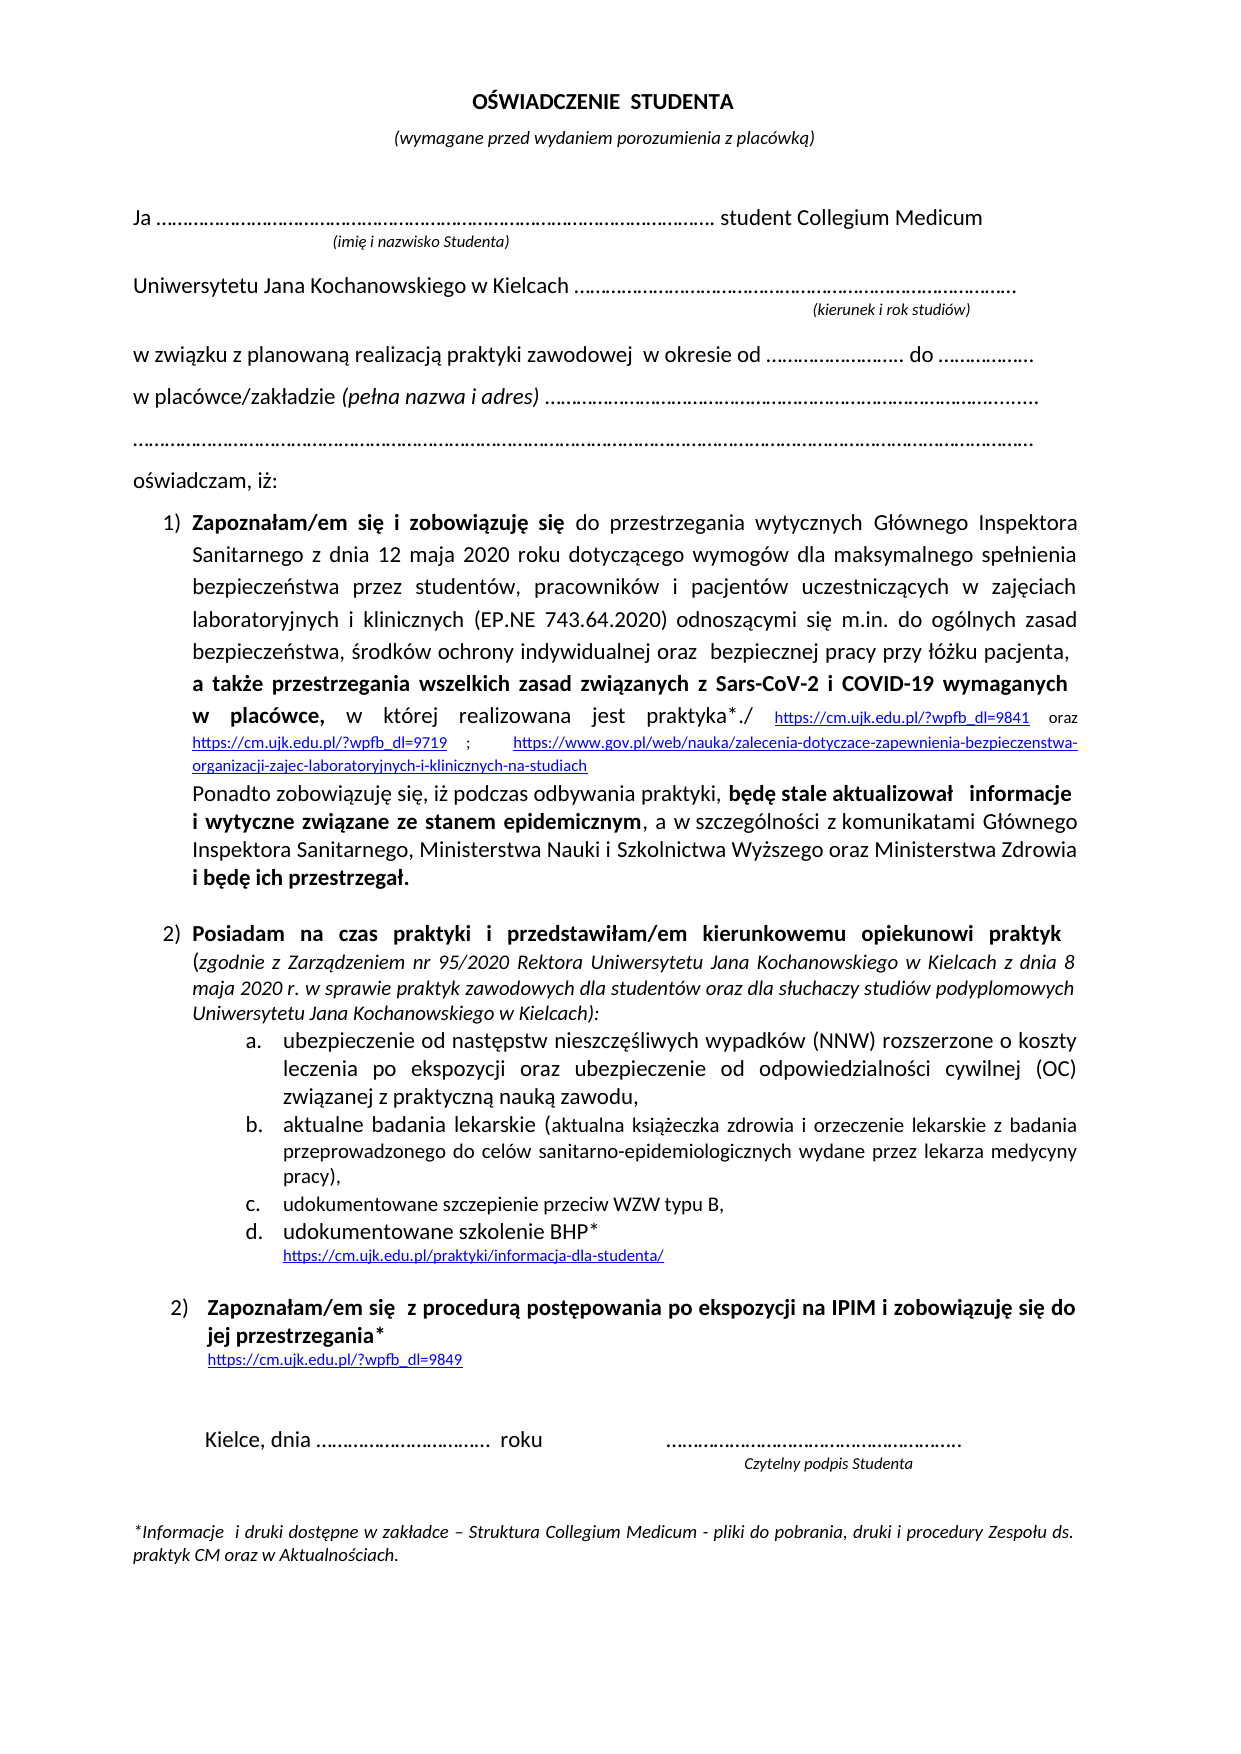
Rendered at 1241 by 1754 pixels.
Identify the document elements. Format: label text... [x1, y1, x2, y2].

text Kielce, dnia …………………………… roku ……………………………………………….. [133, 1426, 1078, 1454]
text w placówce/zakładzie (pełna nazwa i adres) …………………………………………………………………………......... ……………………………………………………………………………………………………………………………………………………… [133, 382, 1078, 452]
list Zapoznałam/em się i zobowiązuję się do przestrzegania wytycznych Głównego Inspektora Sanitarnego z dnia 12 maja 2020 roku dotyczącego wymogów dla maksymalnego spełnienia bezpieczeństwa przez studentów, pracowników i pacjentów uczestniczących w zajęciach laboratoryjnych i klinicznych (EP.NE 743.64.2020) odnoszącymi się m.in. do ogólnych zasad bezpieczeństwa, środków ochrony indywidualnej oraz bezpiecznej pracy przy łóżku pacjenta, a także przestrzegania wszelkich zasad związanych z Sars-CoV-2 i COVID-19 wymaganych w placówce, w której realizowana jest praktyka*./ https://cm.ujk.edu.pl/?wpfb_dl=9841 oraz https://cm.ujk.edu.pl/?wpfb_dl=9719 ; https://www.gov.pl/web/nauka/zalecenia-dotyczace-zapewnienia-bezpieczenstwa-organizacji-zajec-laboratoryjnych-i-klinicznych-na-studiach [162, 508, 1078, 776]
text OŚWIADCZENIE STUDENTA (wymagane przed wydaniem porozumienia z placówką) [133, 87, 1078, 149]
text w związku z planowaną realizacją praktyki zawodowej w okresie od …………………….. do ……………… [133, 340, 1078, 368]
text (kierunek i rok studiów) [133, 299, 1078, 320]
list Posiadam na czas praktyki i przedstawiłam/em kierunkowemu opiekunowi praktyk (zgodnie z Zarządzeniem nr 95/2020 Rektora Uniwersytetu Jana Kochanowskiego w Kielcach z dnia 8 maja 2020 r. w sprawie praktyk zawodowych dla studentów oraz dla słuchaczy studiów podyplomowych Uniwersytetu Jana Kochanowskiego w Kielcach): [162, 919, 1078, 1026]
list https://cm.ujk.edu.pl/?wpfb_dl=9849 [207, 1349, 1078, 1369]
text Uniwersytetu Jana Kochanowskiego w Kielcach ………………………………………………………………………… [133, 272, 1078, 299]
text Czytelny podpis Studenta [133, 1454, 1078, 1474]
text (imię i nazwisko Studenta) [133, 231, 1078, 251]
text *Informacje i druki dostępne w zakładce – Struktura Collegium Medicum - pliki do pobrania, druki i procedury Zespołu ds. praktyk CM oraz w Aktualnościach. [133, 1520, 1078, 1566]
list Zapoznałam/em się z procedurą postępowania po ekspozycji na IPIM i zobowiązuję się do jej przestrzegania* [170, 1293, 1078, 1349]
text oświadczam, iż: [133, 466, 1078, 494]
list udokumentowane szkolenie BHP* [245, 1217, 1078, 1245]
list aktualne badania lekarskie (aktualna książeczka zdrowia i orzeczenie lekarskie z badania przeprowadzonego do celów sanitarno-epidemiologicznych wydane przez lekarza medycyny pracy), [245, 1110, 1078, 1189]
text Ja ……………………………………………………………………………………………. student Collegium Medicum [133, 203, 1078, 231]
list ubezpieczenie od następstw nieszczęśliwych wypadków (NNW) rozszerzone o koszty leczenia po ekspozycji oraz ubezpieczenie od odpowiedzialności cywilnej (OC) związanej z praktyczną nauką zawodu, [245, 1026, 1078, 1110]
list Ponadto zobowiązuję się, iż podczas odbywania praktyki, będę stale aktualizował informacje i wytyczne związane ze stanem epidemicznym, a w szczególności z komunikatami Głównego Inspektora Sanitarnego, Ministerstwa Nauki i Szkolnictwa Wyższego oraz Ministerstwa Zdrowia i będę ich przestrzegał. [192, 779, 1078, 891]
list https://cm.ujk.edu.pl/praktyki/informacja-dla-studenta/ [283, 1245, 1078, 1265]
list udokumentowane szczepienie przeciw WZW typu B, [245, 1189, 1078, 1217]
